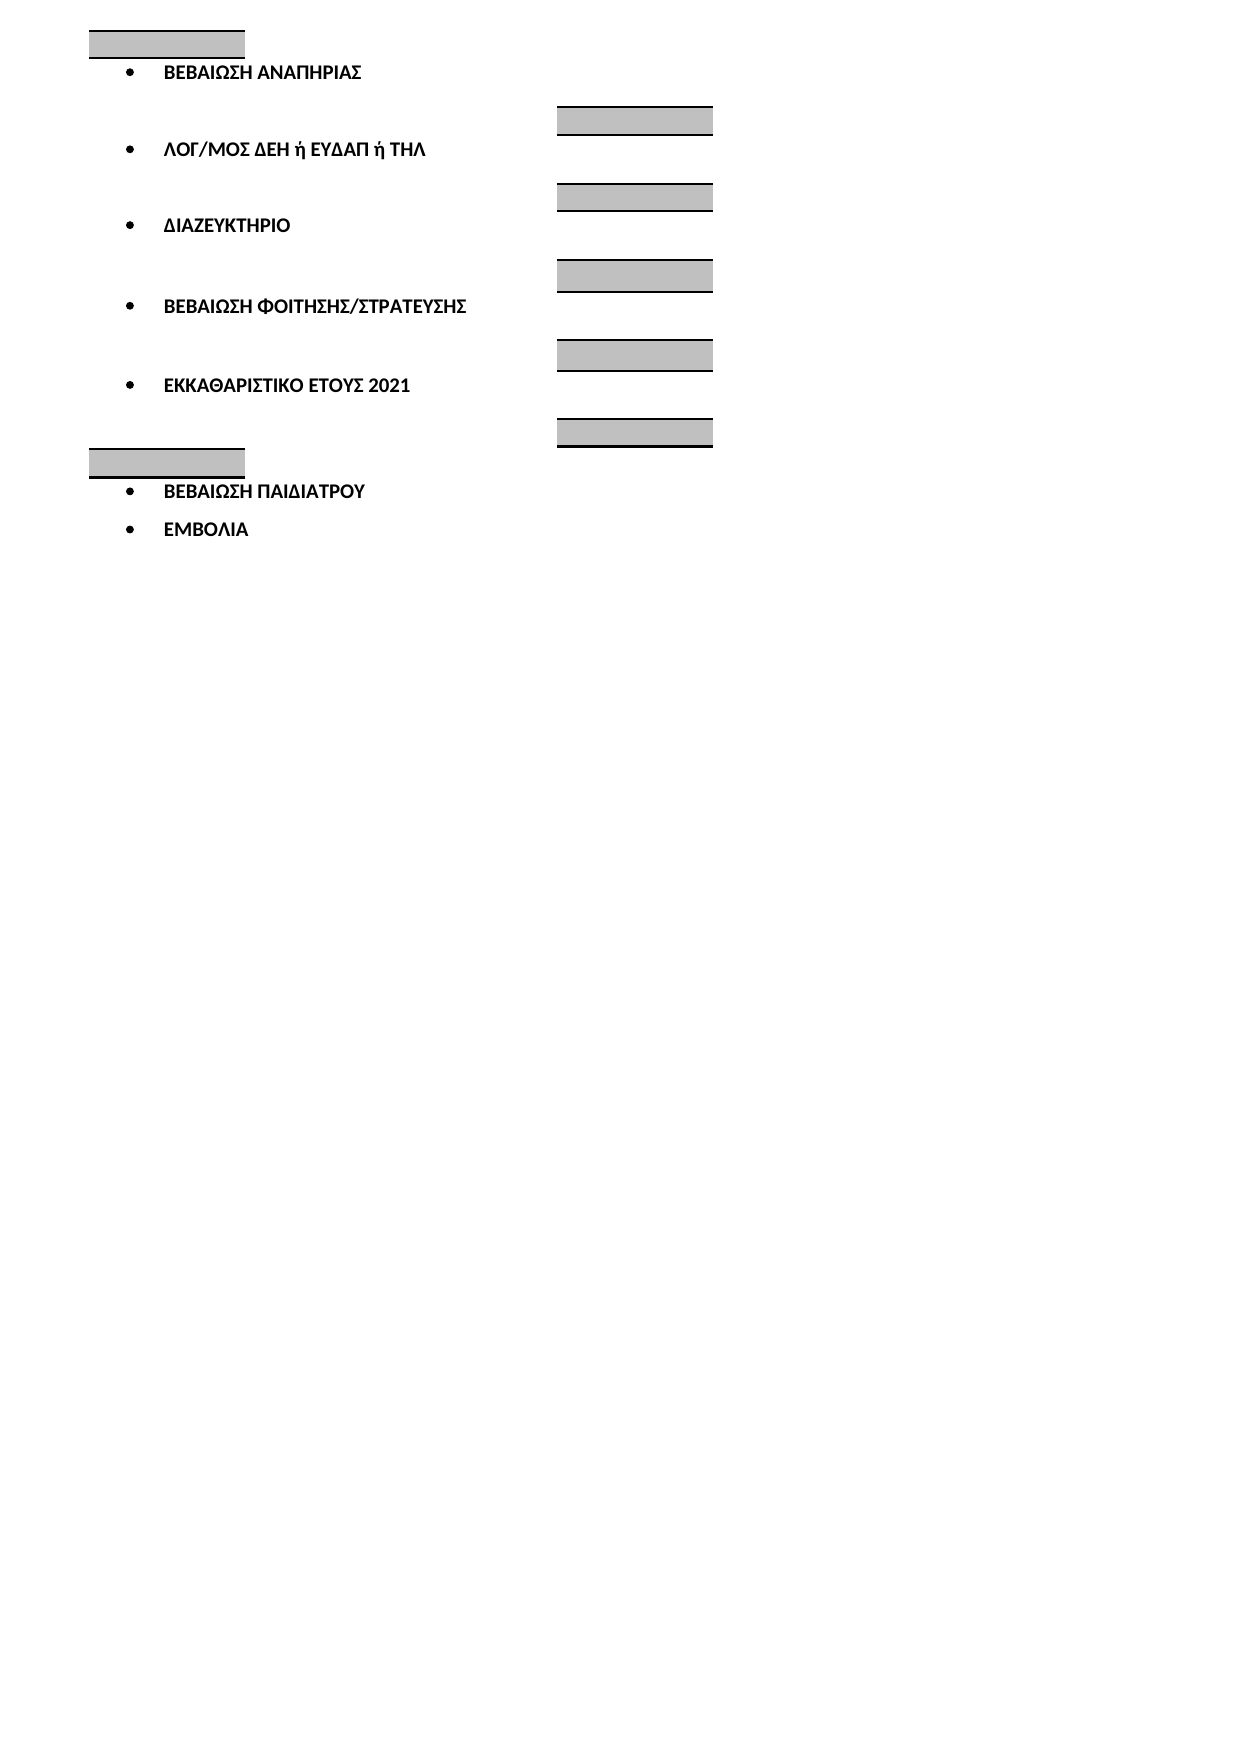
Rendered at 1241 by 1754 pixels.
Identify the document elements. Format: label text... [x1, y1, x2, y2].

list ΔΙΑΖΕΥΚΤΗΡΙΟ [126, 212, 1181, 238]
table_header [557, 185, 713, 210]
table_header [89, 32, 245, 57]
list ΛΟΓ/ΜΟΣ ΔΕΗ ή ΕΥΔΑΠ ή ΤΗΛ [126, 136, 1181, 162]
table_header [557, 261, 713, 291]
table_header [557, 108, 713, 134]
table_header [557, 420, 713, 445]
table_header [89, 450, 245, 476]
list ΒΕΒΑΙΩΣΗ ΦΟΙΤΗΣΗΣ/ΣΤΡΑΤΕΥΣΗΣ [126, 293, 1181, 318]
list ΒΕΒΑΙΩΣΗ ΑΝΑΠΗΡΙΑΣ [126, 59, 1181, 85]
table_header [557, 341, 713, 370]
list ΒΕΒΑΙΩΣΗ ΠΑΙΔΙΑΤΡΟΥ [126, 478, 1181, 504]
list ΕΜΒΟΛΙΑ [126, 517, 1181, 542]
list ΕΚΚΑΘΑΡΙΣΤΙΚΟ ΕΤΟΥΣ 2021 [126, 372, 1181, 397]
